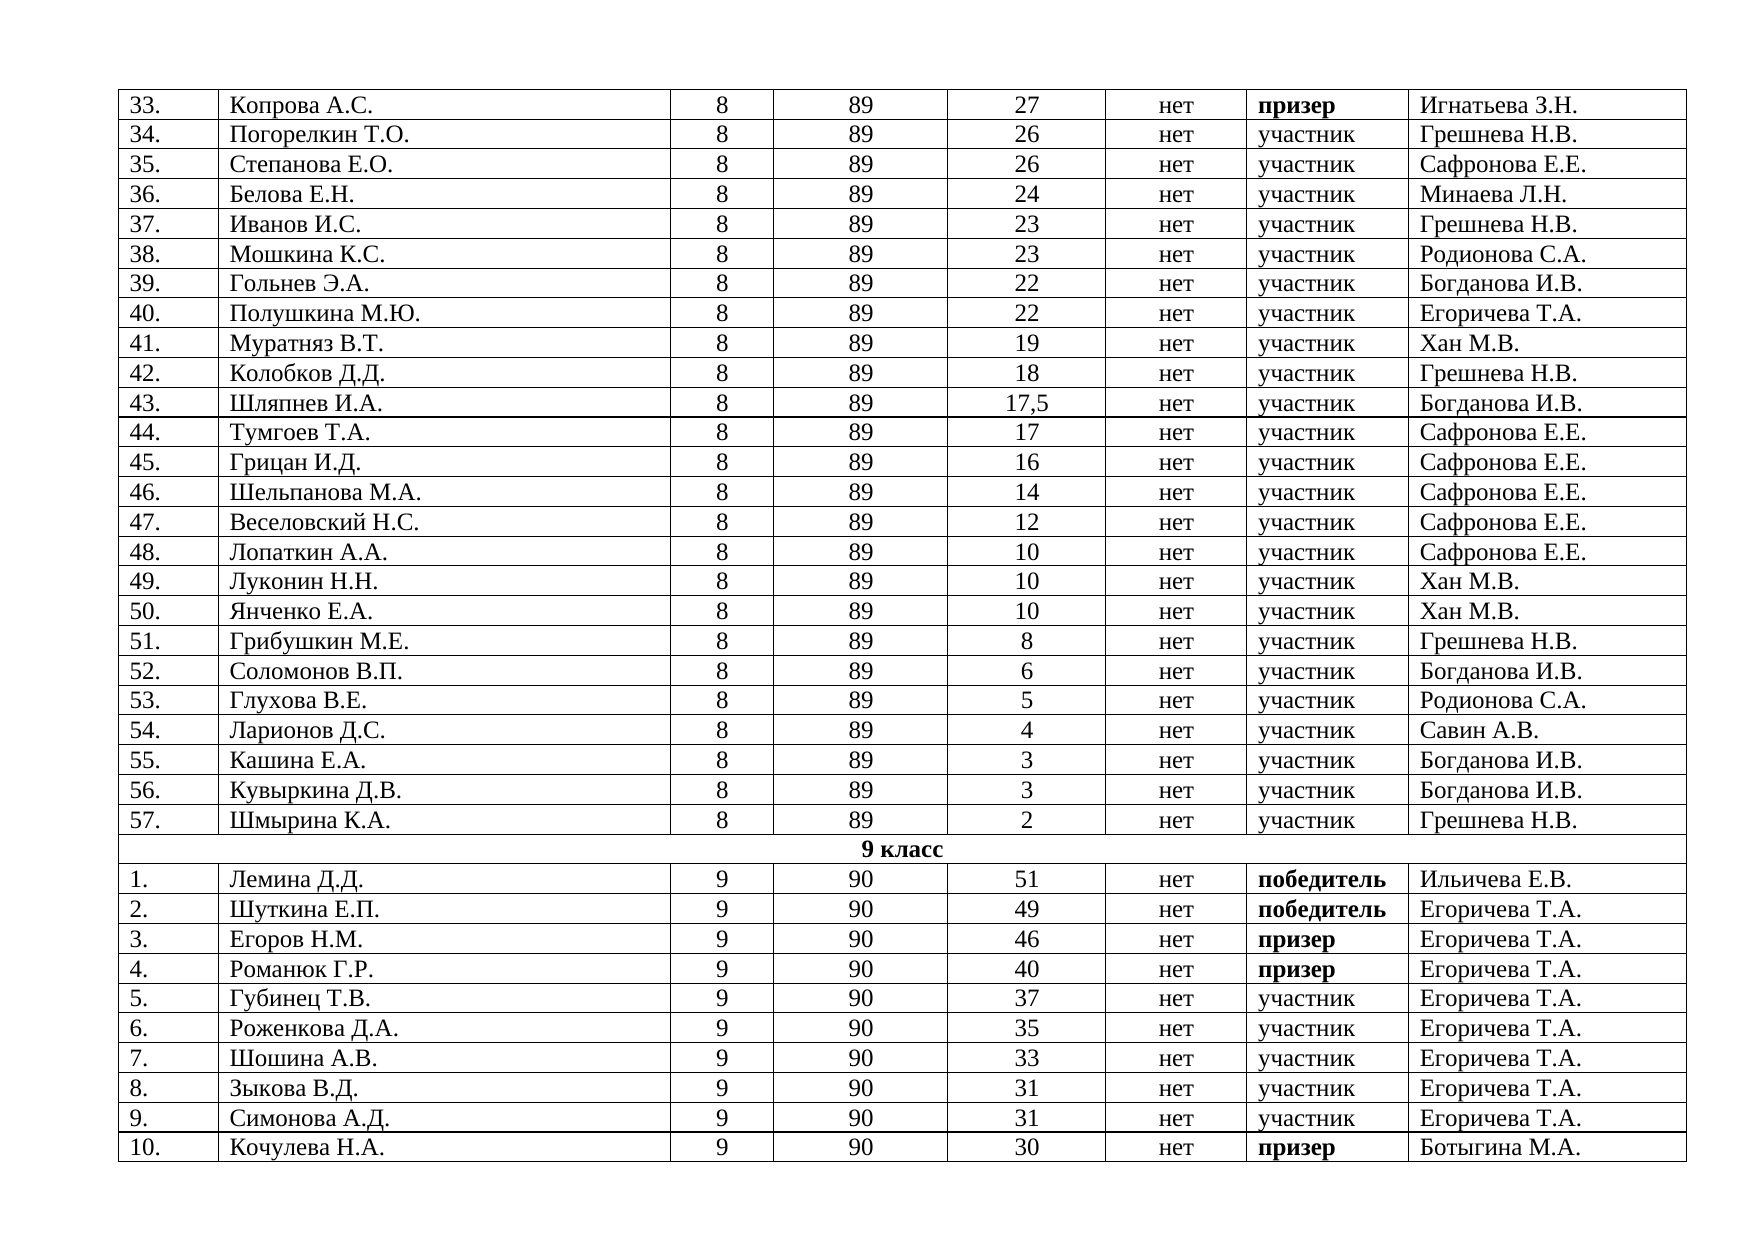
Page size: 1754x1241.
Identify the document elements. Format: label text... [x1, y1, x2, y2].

table_cell нет [1106, 656, 1246, 684]
table_cell 9. [119, 1103, 218, 1131]
table_cell 47. [119, 507, 218, 536]
table_cell Егоричева Т.А. [1409, 1073, 1686, 1102]
table_cell Егоров Н.М. [219, 924, 670, 953]
table_cell 8 [671, 90, 773, 118]
table_cell нет [1106, 120, 1246, 148]
table_cell Мошкина К.С. [219, 239, 670, 267]
table_cell 89 [774, 418, 947, 446]
table_cell нет [1106, 507, 1246, 536]
table_cell 8 [671, 805, 773, 833]
table_cell участник [1247, 507, 1408, 536]
table_cell 23 [948, 239, 1105, 267]
table_cell Полушкина М.Ю. [219, 298, 670, 327]
table_cell Егоричева Т.А. [1409, 298, 1686, 327]
table_cell 89 [774, 775, 947, 804]
table_cell Сафронова Е.Е. [1409, 477, 1686, 506]
table_cell 35. [119, 149, 218, 178]
table_cell участник [1247, 179, 1408, 208]
table_cell 10 [948, 566, 1105, 595]
table_cell Сафронова Е.Е. [1409, 149, 1686, 178]
table_cell 8 [671, 269, 773, 297]
table_cell 8 [671, 566, 773, 595]
table_cell Хан М.В. [1409, 596, 1686, 625]
table_cell участник [1247, 388, 1408, 416]
table_cell Лопаткин А.А. [219, 537, 670, 565]
table_cell 1. [119, 864, 218, 893]
table_cell Егоричева Т.А. [1409, 1103, 1686, 1131]
table_cell 8 [671, 477, 773, 506]
table_cell Савин А.В. [1409, 715, 1686, 744]
table_cell 48. [119, 537, 218, 565]
table_cell Шуткина Е.П. [219, 894, 670, 923]
table_cell 8 [671, 209, 773, 238]
table_cell 9 класс [119, 835, 1686, 863]
table_cell нет [1106, 566, 1246, 595]
table_cell 9 [671, 1103, 773, 1131]
table_cell 57. [119, 805, 218, 833]
table_cell 89 [774, 358, 947, 387]
table_cell нет [1106, 90, 1246, 118]
table_cell 36. [119, 179, 218, 208]
table_cell Муратняз В.Т. [219, 328, 670, 357]
table_cell 90 [774, 1043, 947, 1072]
table_cell 26 [948, 120, 1105, 148]
table_cell Ботыгина М.А. [1409, 1133, 1686, 1161]
table_cell 8. [119, 1073, 218, 1102]
table_cell 10 [948, 596, 1105, 625]
table_cell 24 [948, 179, 1105, 208]
table_cell 90 [774, 864, 947, 893]
table_cell 8 [671, 388, 773, 416]
table_cell нет [1106, 179, 1246, 208]
table_cell Луконин Н.Н. [219, 566, 670, 595]
table_cell Тумгоев Т.А. [219, 418, 670, 446]
table_cell Шельпанова М.А. [219, 477, 670, 506]
table_cell нет [1106, 1133, 1246, 1161]
table_cell 18 [948, 358, 1105, 387]
table_cell 10 [948, 537, 1105, 565]
table_cell 89 [774, 745, 947, 774]
table_cell 17,5 [948, 388, 1105, 416]
table_cell Богданова И.В. [1409, 775, 1686, 804]
table_cell 35 [948, 1013, 1105, 1042]
table_cell Иванов И.С. [219, 209, 670, 238]
table_cell Глухова В.Е. [219, 686, 670, 714]
table_cell Богданова И.В. [1409, 388, 1686, 416]
table_cell Шляпнев И.А. [219, 388, 670, 416]
table_cell Игнатьева З.Н. [1409, 90, 1686, 118]
table_cell 89 [774, 566, 947, 595]
table_cell 8 [671, 626, 773, 655]
table_cell Грибушкин М.Е. [219, 626, 670, 655]
table_cell Богданова И.В. [1409, 656, 1686, 684]
table_cell участник [1247, 745, 1408, 774]
table_cell нет [1106, 805, 1246, 833]
table_cell 89 [774, 90, 947, 118]
table_cell 8 [671, 149, 773, 178]
table_cell участник [1247, 537, 1408, 565]
table_cell Сафронова Е.Е. [1409, 507, 1686, 536]
table_cell участник [1247, 358, 1408, 387]
table_cell 4. [119, 954, 218, 982]
table_cell Хан М.В. [1409, 328, 1686, 357]
table_cell 31 [948, 1073, 1105, 1102]
table_cell 52. [119, 656, 218, 684]
table_cell нет [1106, 537, 1246, 565]
table_cell Грешнева Н.В. [1409, 805, 1686, 833]
table_cell нет [1106, 1013, 1246, 1042]
table_cell 9 [671, 924, 773, 953]
table_cell 89 [774, 477, 947, 506]
table_cell 3 [948, 775, 1105, 804]
table_cell участник [1247, 269, 1408, 297]
table_cell 42. [119, 358, 218, 387]
table_cell участник [1247, 120, 1408, 148]
table_cell 8 [671, 686, 773, 714]
table_cell 50. [119, 596, 218, 625]
table_cell 14 [948, 477, 1105, 506]
table_cell 49. [119, 566, 218, 595]
table_cell 90 [774, 1103, 947, 1131]
table_cell Родионова С.А. [1409, 239, 1686, 267]
table_cell 89 [774, 209, 947, 238]
table_cell участник [1247, 1073, 1408, 1102]
table_cell нет [1106, 328, 1246, 357]
table_cell 43. [119, 388, 218, 416]
table_cell нет [1106, 864, 1246, 893]
table_cell участник [1247, 209, 1408, 238]
table_cell Степанова Е.О. [219, 149, 670, 178]
table_cell 8 [671, 328, 773, 357]
table_cell Белова Е.Н. [219, 179, 670, 208]
table_cell 89 [774, 626, 947, 655]
table_cell 8 [671, 656, 773, 684]
table_cell 33. [119, 90, 218, 118]
table_cell Губинец Т.В. [219, 984, 670, 1012]
table_cell 9 [671, 894, 773, 923]
table_cell 90 [774, 924, 947, 953]
table_cell 8 [671, 239, 773, 267]
table_cell 30 [948, 1133, 1105, 1161]
table_cell призер [1247, 1133, 1408, 1161]
table_cell участник [1247, 805, 1408, 833]
table_cell участник [1247, 149, 1408, 178]
table_cell 22 [948, 298, 1105, 327]
table_cell 90 [774, 1133, 947, 1161]
table_cell 89 [774, 447, 947, 476]
table_cell 90 [774, 984, 947, 1012]
table_cell Егоричева Т.А. [1409, 984, 1686, 1012]
table_cell 89 [774, 596, 947, 625]
table_cell Сафронова Е.Е. [1409, 537, 1686, 565]
table_cell нет [1106, 984, 1246, 1012]
table_cell участник [1247, 1043, 1408, 1072]
table_cell 8 [671, 358, 773, 387]
table_cell 31 [948, 1103, 1105, 1131]
table_cell Егоричева Т.А. [1409, 894, 1686, 923]
table_cell призер [1247, 90, 1408, 118]
table_cell Погорелкин Т.О. [219, 120, 670, 148]
table_cell 89 [774, 537, 947, 565]
table_cell 3. [119, 924, 218, 953]
table_cell 22 [948, 269, 1105, 297]
table_cell 8 [671, 298, 773, 327]
table_cell 2 [948, 805, 1105, 833]
table_cell Хан М.В. [1409, 566, 1686, 595]
table_cell нет [1106, 954, 1246, 982]
table_cell 89 [774, 149, 947, 178]
table_cell победитель [1247, 894, 1408, 923]
table_cell Сафронова Е.Е. [1409, 418, 1686, 446]
table_cell нет [1106, 745, 1246, 774]
table_cell Минаева Л.Н. [1409, 179, 1686, 208]
table_cell Егоричева Т.А. [1409, 1043, 1686, 1072]
table_cell 10. [119, 1133, 218, 1161]
table_cell 33 [948, 1043, 1105, 1072]
table_cell 40 [948, 954, 1105, 982]
table_cell 38. [119, 239, 218, 267]
table_cell призер [1247, 954, 1408, 982]
table_cell нет [1106, 775, 1246, 804]
table_cell 8 [671, 179, 773, 208]
table_cell 37 [948, 984, 1105, 1012]
table_cell 17 [948, 418, 1105, 446]
table_cell 9 [671, 954, 773, 982]
table_cell 51 [948, 864, 1105, 893]
table_cell участник [1247, 239, 1408, 267]
table_cell 89 [774, 507, 947, 536]
table_cell нет [1106, 686, 1246, 714]
table_cell 40. [119, 298, 218, 327]
table_cell участник [1247, 418, 1408, 446]
table_cell Богданова И.В. [1409, 269, 1686, 297]
table_cell Симонова А.Д. [219, 1103, 670, 1131]
table_cell участник [1247, 715, 1408, 744]
table_cell Веселовский Н.С. [219, 507, 670, 536]
table_cell нет [1106, 149, 1246, 178]
table_cell нет [1106, 924, 1246, 953]
table_cell участник [1247, 686, 1408, 714]
table_cell 39. [119, 269, 218, 297]
table_cell участник [1247, 656, 1408, 684]
table_cell нет [1106, 1073, 1246, 1102]
table_cell 34. [119, 120, 218, 148]
table_cell 89 [774, 269, 947, 297]
table_cell 51. [119, 626, 218, 655]
table_cell участник [1247, 984, 1408, 1012]
table_cell Сафронова Е.Е. [1409, 447, 1686, 476]
table_cell нет [1106, 1103, 1246, 1131]
table_cell 8 [671, 418, 773, 446]
table_cell 8 [671, 537, 773, 565]
table_cell нет [1106, 1043, 1246, 1072]
table_cell 8 [671, 745, 773, 774]
table_cell 8 [671, 715, 773, 744]
table_cell участник [1247, 447, 1408, 476]
table_cell Богданова И.В. [1409, 745, 1686, 774]
table_cell нет [1106, 388, 1246, 416]
table_cell 9 [671, 984, 773, 1012]
table_cell Грешнева Н.В. [1409, 120, 1686, 148]
table_cell 7. [119, 1043, 218, 1072]
table_cell Грешнева Н.В. [1409, 358, 1686, 387]
table_cell нет [1106, 239, 1246, 267]
table_cell Копрова А.С. [219, 90, 670, 118]
table_cell Янченко Е.А. [219, 596, 670, 625]
table_cell Соломонов В.П. [219, 656, 670, 684]
table_cell Ларионов Д.С. [219, 715, 670, 744]
table_cell Кашина Е.А. [219, 745, 670, 774]
table_cell 45. [119, 447, 218, 476]
table_cell 44. [119, 418, 218, 446]
table_cell нет [1106, 418, 1246, 446]
table_cell Грицан И.Д. [219, 447, 670, 476]
table_cell 46. [119, 477, 218, 506]
table_cell 5 [948, 686, 1105, 714]
table_cell 89 [774, 298, 947, 327]
table_cell 4 [948, 715, 1105, 744]
table_cell 9 [671, 1073, 773, 1102]
table_cell нет [1106, 715, 1246, 744]
table_cell 8 [671, 120, 773, 148]
table_cell 9 [671, 1043, 773, 1072]
table_cell Лемина Д.Д. [219, 864, 670, 893]
table_cell 53. [119, 686, 218, 714]
table_cell 8 [671, 775, 773, 804]
table_cell 89 [774, 805, 947, 833]
table_cell 12 [948, 507, 1105, 536]
table_cell участник [1247, 1013, 1408, 1042]
table_cell 89 [774, 239, 947, 267]
table_cell Гольнев Э.А. [219, 269, 670, 297]
table_cell 8 [671, 447, 773, 476]
table_cell победитель [1247, 864, 1408, 893]
table_cell нет [1106, 298, 1246, 327]
table_cell участник [1247, 596, 1408, 625]
table_cell 19 [948, 328, 1105, 357]
table_cell 49 [948, 894, 1105, 923]
table_cell Егоричева Т.А. [1409, 924, 1686, 953]
table_cell нет [1106, 358, 1246, 387]
table_cell участник [1247, 477, 1408, 506]
table_cell Романюк Г.Р. [219, 954, 670, 982]
table_cell 89 [774, 715, 947, 744]
table_cell Шошина А.В. [219, 1043, 670, 1072]
table_cell нет [1106, 894, 1246, 923]
table_cell Зыкова В.Д. [219, 1073, 670, 1102]
table_cell 37. [119, 209, 218, 238]
table_cell Родионова С.А. [1409, 686, 1686, 714]
table_cell 46 [948, 924, 1105, 953]
table_cell 9 [671, 864, 773, 893]
table_cell 41. [119, 328, 218, 357]
table_cell 6 [948, 656, 1105, 684]
table_cell нет [1106, 209, 1246, 238]
table_cell нет [1106, 626, 1246, 655]
table_cell 90 [774, 954, 947, 982]
table_cell Грешнева Н.В. [1409, 209, 1686, 238]
table_cell Шмырина К.А. [219, 805, 670, 833]
table_cell участник [1247, 1103, 1408, 1131]
table_cell Кочулева Н.А. [219, 1133, 670, 1161]
table_cell 89 [774, 179, 947, 208]
table_cell 56. [119, 775, 218, 804]
table_cell 89 [774, 686, 947, 714]
table_cell 90 [774, 1073, 947, 1102]
table_cell 90 [774, 1013, 947, 1042]
table_cell нет [1106, 269, 1246, 297]
table_cell нет [1106, 477, 1246, 506]
table_cell участник [1247, 328, 1408, 357]
table_cell 9 [671, 1133, 773, 1161]
table_cell 89 [774, 656, 947, 684]
table_cell Егоричева Т.А. [1409, 954, 1686, 982]
table_cell Ильичева Е.В. [1409, 864, 1686, 893]
table_cell Егоричева Т.А. [1409, 1013, 1686, 1042]
table_cell 89 [774, 388, 947, 416]
table_cell участник [1247, 626, 1408, 655]
table_cell 54. [119, 715, 218, 744]
table_cell 90 [774, 894, 947, 923]
table_cell 5. [119, 984, 218, 1012]
table_cell 9 [671, 1013, 773, 1042]
table_cell 89 [774, 120, 947, 148]
table_cell нет [1106, 447, 1246, 476]
table_cell 8 [948, 626, 1105, 655]
table_cell нет [1106, 596, 1246, 625]
table_cell 27 [948, 90, 1105, 118]
table_cell 16 [948, 447, 1105, 476]
table_cell 23 [948, 209, 1105, 238]
table_cell 8 [671, 507, 773, 536]
table_cell 89 [774, 328, 947, 357]
table_cell Колобков Д.Д. [219, 358, 670, 387]
table_cell призер [1247, 924, 1408, 953]
table_cell 6. [119, 1013, 218, 1042]
table_cell 2. [119, 894, 218, 923]
table_cell Роженкова Д.А. [219, 1013, 670, 1042]
table_cell 8 [671, 596, 773, 625]
table_cell Кувыркина Д.В. [219, 775, 670, 804]
table_cell участник [1247, 775, 1408, 804]
table_cell участник [1247, 566, 1408, 595]
table_cell участник [1247, 298, 1408, 327]
table_cell 3 [948, 745, 1105, 774]
table_cell 26 [948, 149, 1105, 178]
table_cell 55. [119, 745, 218, 774]
table_cell Грешнева Н.В. [1409, 626, 1686, 655]
